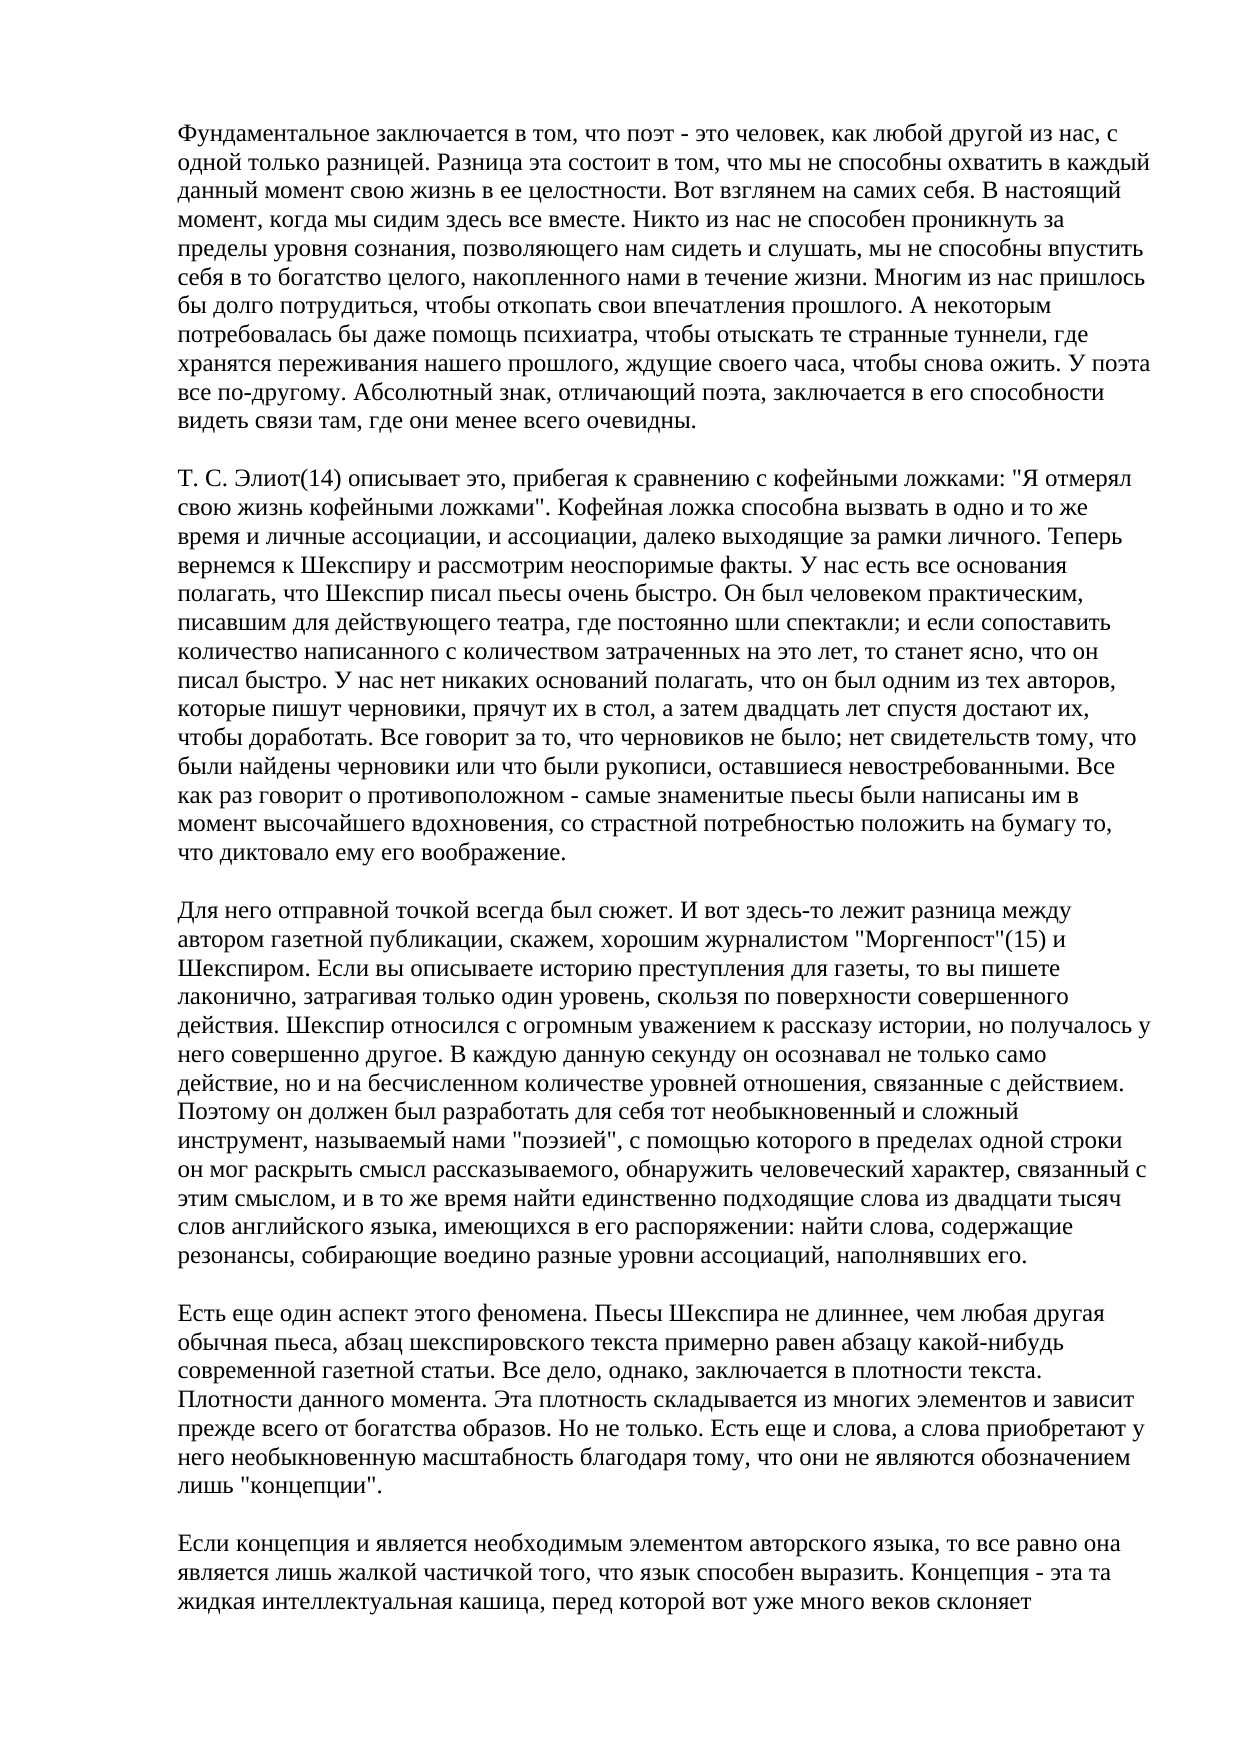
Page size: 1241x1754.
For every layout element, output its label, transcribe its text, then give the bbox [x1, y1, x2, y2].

text Фундаментальное заключается в том, что поэт - это человек, как любой другой из нас, с одной только разницей. Разница эта состоит в том, что мы не способны охватить в каждый данный момент свою жизнь в ее целостности. Вот взглянем на самих себя. В настоящий момент, когда мы сидим здесь все вместе. Никто из нас не способен проникнуть за пределы уровня сознания, позволяющего нам сидеть и слушать, мы не способны впустить себя в то богатство целого, накопленного нами в течение жизни. Многим из нас пришлось бы долго потрудиться, чтобы откопать свои впечатления прошлого. А некоторым потребовалась бы даже помощь психиатра, чтобы отыскать те странные туннели, где хранятся переживания нашего прошлого, ждущие своего часа, чтобы снова ожить. У поэта все по-другому. Абсолютный знак, отличающий поэта, заключается в его способности видеть связи там, где они менее всего очевидны. [177, 118, 1152, 434]
text Для него отправной точкой всегда был сюжет. И вот здесь-то лежит разница между автором газетной публикации, скажем, хорошим журналистом "Моргенпост"(15) и Шекспиром. Если вы описываете историю преступления для газеты, то вы пишете лаконично, затрагивая только один уровень, скользя по поверхности совершенного действия. Шекспир относился с огромным уважением к рассказу истории, но получалось у него совершенно другое. В каждую данную секунду он осознавал не только само действие, но и на бесчисленном количестве уровней отношения, связанные с действием. Поэтому он должен был разработать для себя тот необыкновенный и сложный инструмент, называемый нами "поэзией", с помощью которого в пределах одной строки он мог раскрыть смысл рассказываемого, обнаружить человеческий характер, связанный с этим смыслом, и в то же время найти единственно подходящие слова из двадцати тысяч слов английского языка, имеющихся в его распоряжении: найти слова, содержащие резонансы, собирающие воедино разные уровни ассоциаций, наполнявших его. [177, 895, 1152, 1269]
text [177, 1528, 1152, 1615]
text Т. С. Элиот(14) описывает это, прибегая к сравнению с кофейными ложками: "Я отмерял свою жизнь кофейными ложками". Кофейная ложка способна вызвать в одно и то же время и личные ассоциации, и ассоциации, далеко выходящие за рамки личного. Теперь вернемся к Шекспиру и рассмотрим неоспоримые факты. У нас есть все основания полагать, что Шекспир писал пьесы очень быстро. Он был человеком практическим, писавшим для действующего театра, где постоянно шли спектакли; и если сопоставить количество написанного с количеством затраченных на это лет, то станет ясно, что он писал быстро. У нас нет никаких оснований полагать, что он был одним из тех авторов, которые пишут черновики, прячут их в стол, а затем двадцать лет спустя достают их, чтобы доработать. Все говорит за то, что черновиков не было; нет свидетельств тому, что были найдены черновики или что были рукописи, оставшиеся невостребованными. Все как раз говорит о противоположном - самые знаменитые пьесы были написаны им в момент высочайшего вдохновения, со страстной потребностью положить на бумагу то, что диктовало ему его воображение. [177, 463, 1152, 866]
text Есть еще один аспект этого феномена. Пьесы Шекспира не длиннее, чем любая другая обычная пьеса, абзац шекспировского текста примерно равен абзацу какой-нибудь современной газетной статьи. Все дело, однако, заключается в плотности текста. Плотности данного момента. Эта плотность складывается из многих элементов и зависит прежде всего от богатства образов. Но не только. Есть еще и слова, а слова приобретают у него необыкновенную масштабность благодаря тому, что они не являются обозначением лишь "концепции". [177, 1298, 1152, 1499]
